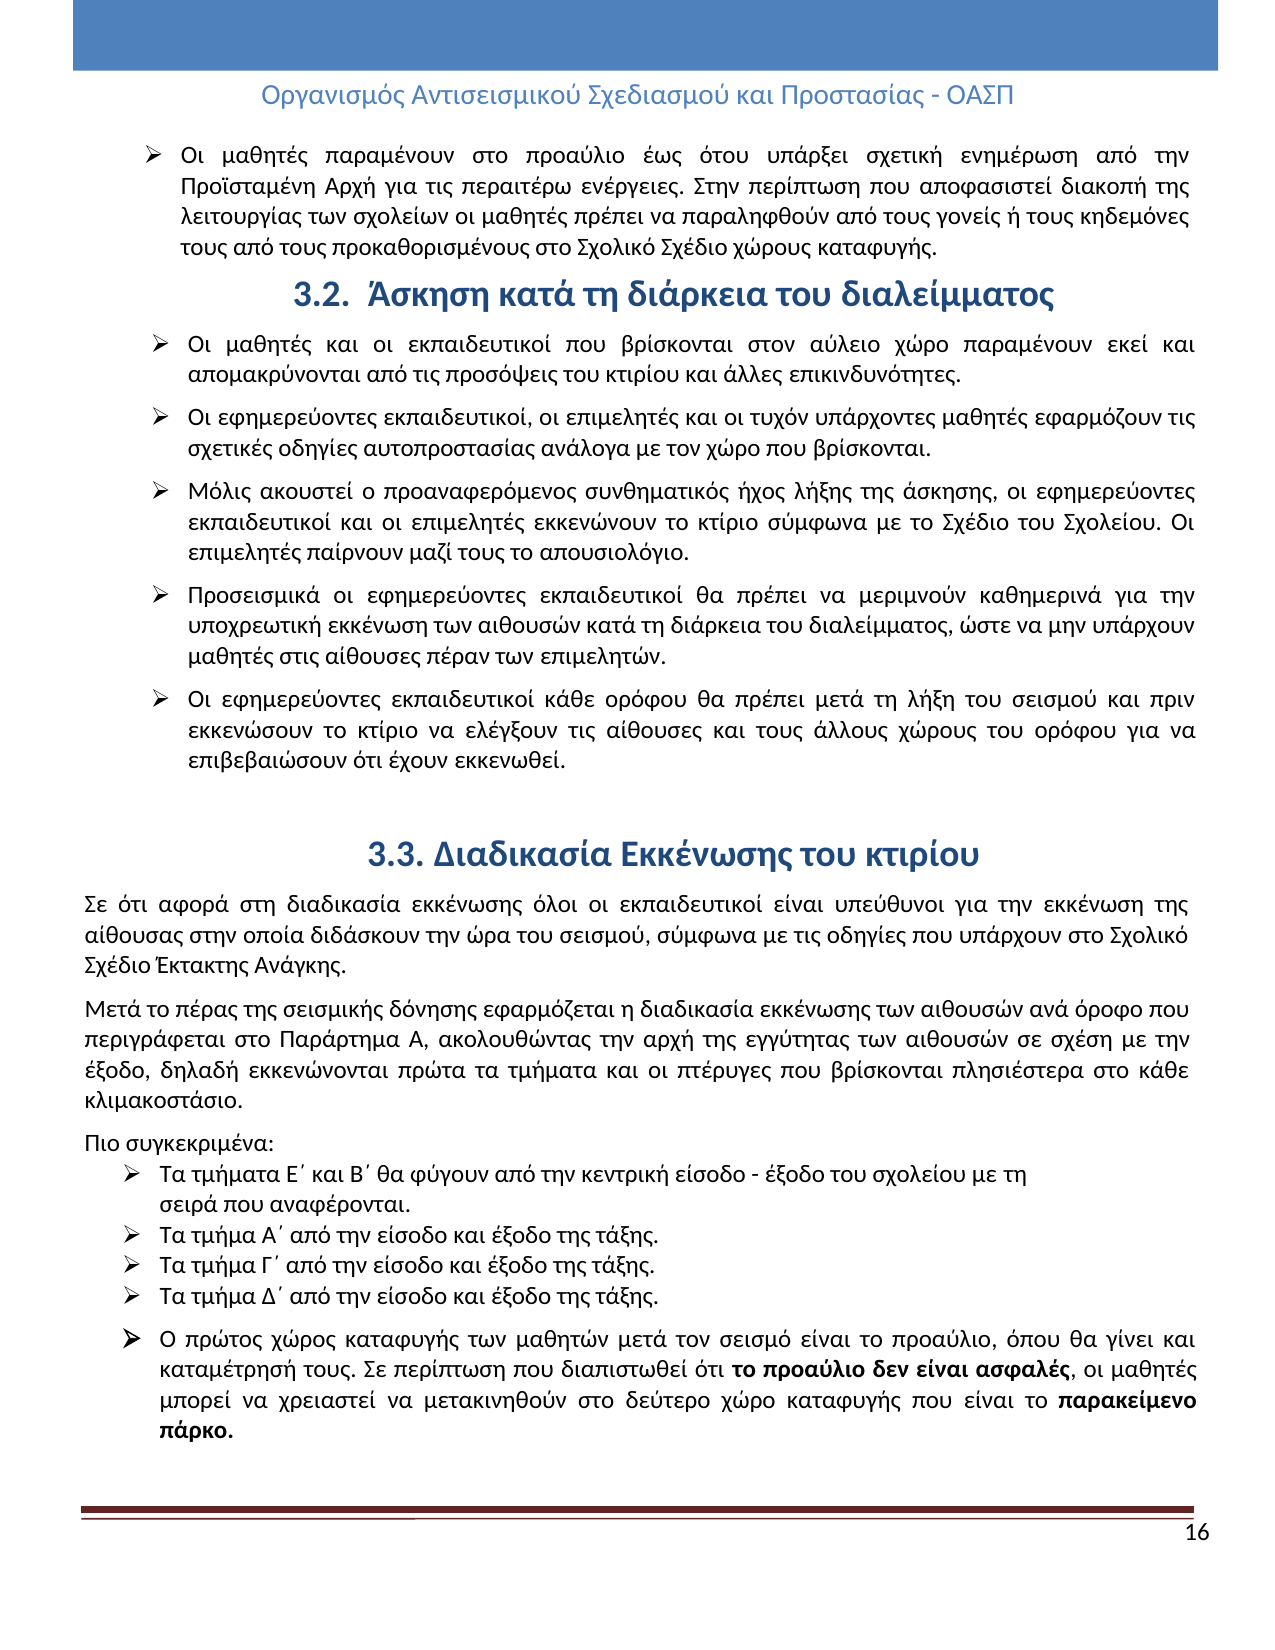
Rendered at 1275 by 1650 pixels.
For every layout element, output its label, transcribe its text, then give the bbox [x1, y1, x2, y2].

list Τα τμήμα Α΄ από την είσοδο και έξοδο της τάξης. [122, 1219, 1262, 1249]
list Οι εφημερεύοντες εκπαιδευτικοί, οι επιμελητές και οι τυχόν υπάρχοντες μαθητές εφαρμόζουν τις σχετικές οδηγίες αυτοπροστασίας ανάλογα με τον χώρο που βρίσκονται. [151, 402, 1197, 463]
text Σε ότι αφορά στη διαδικασία εκκένωσης όλοι οι εκπαιδευτικοί είναι υπεύθυνοι για την εκκένωση της αίθουσας στην οποία διδάσκουν την ώρα του σεισμού, σύμφωνα με τις οδηγίες που υπάρχουν στο Σχολικό Σχέδιο Έκτακτης Ανάγκης. [84, 889, 1191, 980]
list Οι μαθητές και οι εκπαιδευτικοί που βρίσκονται στον αύλειο χώρο παραμένουν εκεί και απομακρύνονται από τις προσόψεις του κτιρίου και άλλες επικινδυνότητες. [151, 328, 1197, 389]
list Διαδικασία Εκκένωσης του κτιρίου [84, 830, 1262, 876]
list Ο πρώτος χώρος καταφυγής των μαθητών μετά τον σεισμό είναι το προαύλιο, όπου θα γίνει και καταμέτρησή τους. Σε περίπτωση που διαπιστωθεί ότι το προαύλιο δεν είναι ασφαλές, οι μαθητές μπορεί να χρειαστεί να μετακινηθούν στο δεύτερο χώρο καταφυγής που είναι το παρακείμενο πάρκο. [122, 1323, 1197, 1445]
list Άσκηση κατά τη διάρκεια του διαλείμματος [84, 270, 1262, 316]
list Οι εφημερεύοντες εκπαιδευτικοί κάθε ορόφου θα πρέπει μετά τη λήξη του σεισμού και πριν εκκενώσουν το κτίριο να ελέγξουν τις αίθουσες και τους άλλους χώρους του ορόφου για να επιβεβαιώσουν ότι έχουν εκκενωθεί. [151, 683, 1197, 775]
text σειρά που αναφέρονται. [159, 1188, 1262, 1219]
text Πιο συγκεκριμένα: [84, 1127, 1262, 1158]
list Τα τμήμα Δ΄ από την είσοδο και έξοδο της τάξης. [122, 1280, 1262, 1310]
list Προσεισμικά οι εφημερεύοντες εκπαιδευτικοί θα πρέπει να μεριμνούν καθημερινά για την υποχρεωτική εκκένωση των αιθουσών κατά τη διάρκεια του διαλείμματος, ώστε να μην υπάρχουν μαθητές στις αίθουσες πέραν των επιμελητών. [151, 579, 1197, 671]
list Οι μαθητές παραμένουν στο προαύλιο έως ότου υπάρξει σχετική ενημέρωση από την Προϊσταμένη Αρχή για τις περαιτέρω ενέργειες. Στην περίπτωση που αποφασιστεί διακοπή της λειτουργίας των σχολείων οι μαθητές πρέπει να παραληφθούν από τους γονείς ή τους κηδεμόνες τους από τους προκαθορισμένους στο Σχολικό Σχέδιο χώρους καταφυγής. [143, 139, 1191, 261]
list Τα τμήμα Γ΄ από την είσοδο και έξοδο της τάξης. [122, 1249, 1262, 1280]
text Μετά το πέρας της σεισμικής δόνησης εφαρμόζεται η διαδικασία εκκένωσης των αιθουσών ανά όροφο που περιγράφεται στο Παράρτημα Α, ακολουθώντας την αρχή της εγγύτητας των αιθουσών σε σχέση με την έξοδο, δηλαδή εκκενώνονται πρώτα τα τμήματα και οι πτέρυγες που βρίσκονται πλησιέστερα στο κάθε κλιμακοστάσιο. [84, 993, 1191, 1115]
list Τα τμήματα Ε΄ και Β΄ θα φύγουν από την κεντρική είσοδο - έξοδο του σχολείου με τη [122, 1158, 1262, 1188]
list Μόλις ακουστεί ο προαναφερόμενος συνθηματικός ήχος λήξης της άσκησης, οι εφημερεύοντες εκπαιδευτικοί και οι επιμελητές εκκενώνουν το κτίριο σύμφωνα με το Σχέδιο του Σχολείου. Οι επιμελητές παίρνουν μαζί τους το απουσιολόγιο. [151, 475, 1197, 567]
